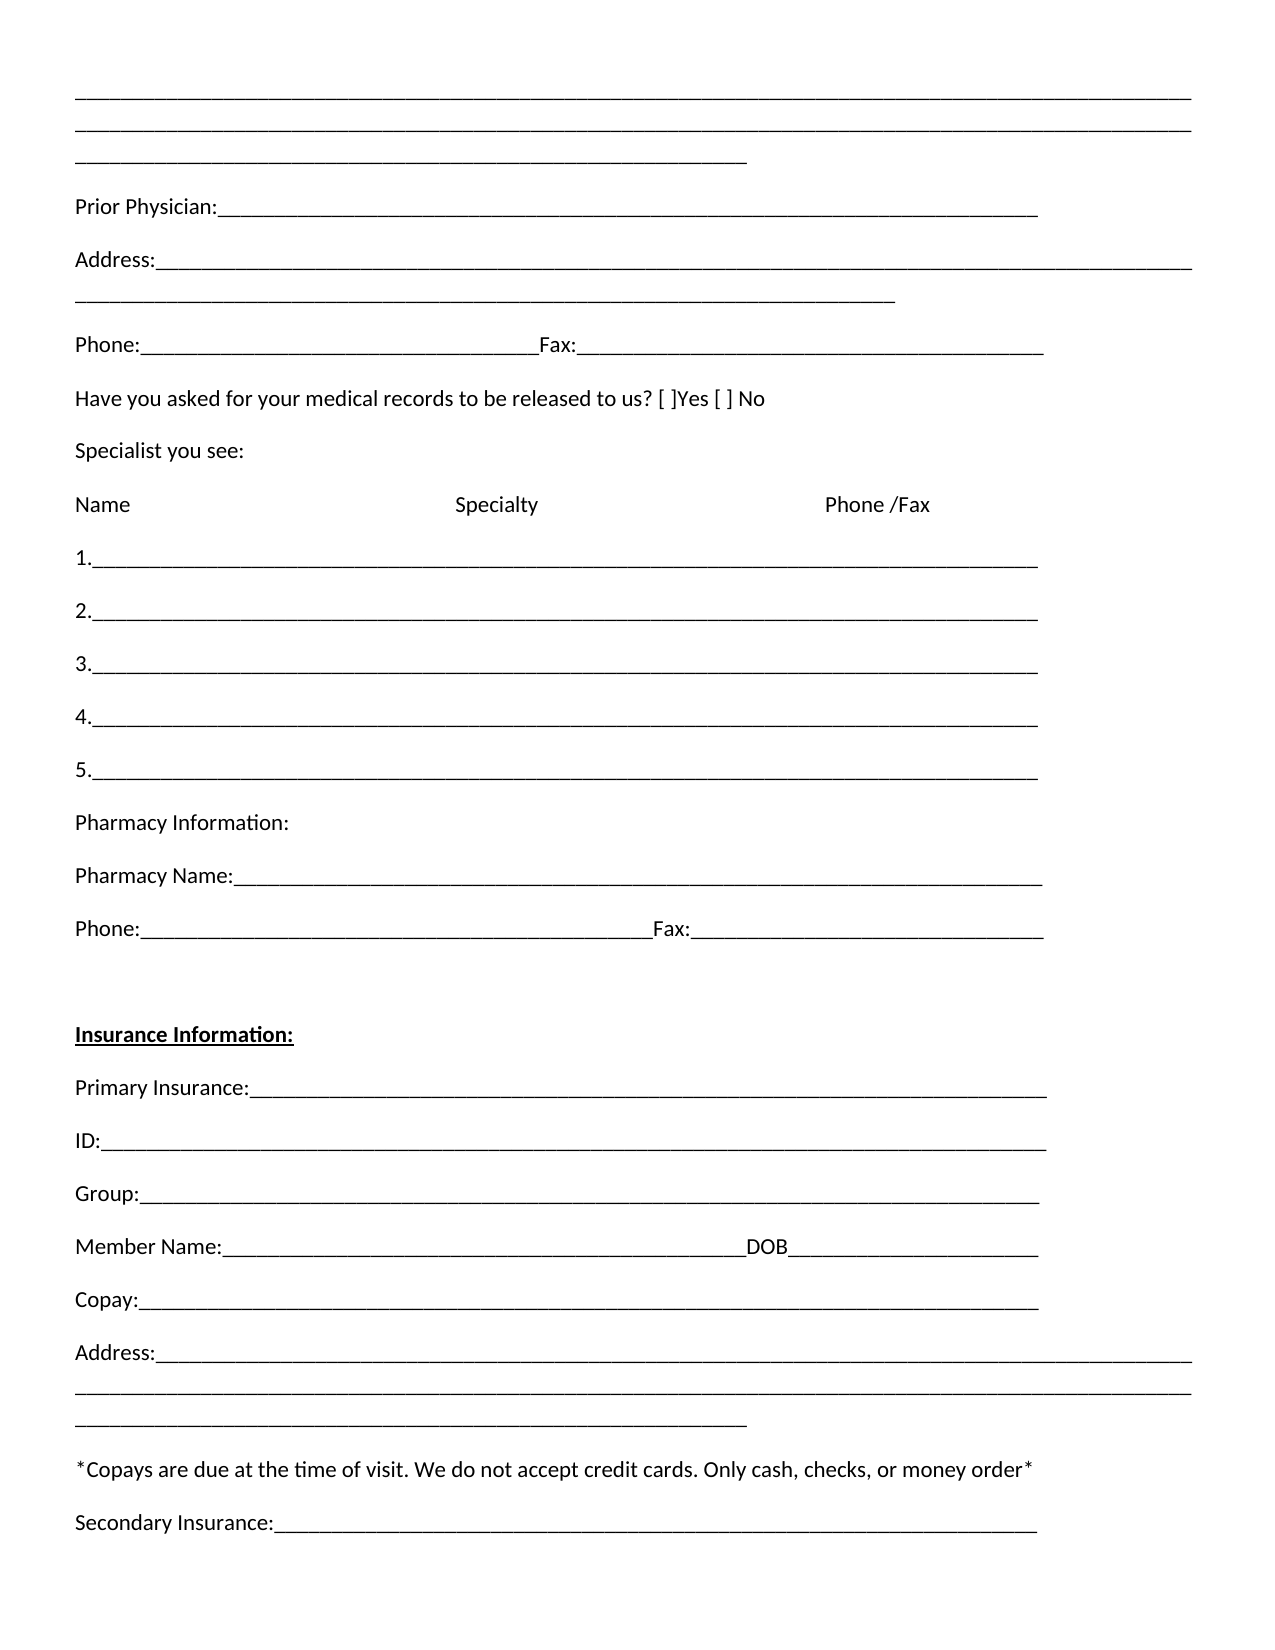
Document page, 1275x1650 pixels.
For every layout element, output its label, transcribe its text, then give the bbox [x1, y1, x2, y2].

text Prior Physician:________________________________________________________________________ [75, 192, 1200, 220]
text Name Specialty Phone /Fax [75, 490, 1200, 518]
text Group:_______________________________________________________________________________ [75, 1179, 1200, 1207]
text 1.___________________________________________________________________________________ [75, 543, 1200, 571]
text Phone:_____________________________________________Fax:_______________________________ [75, 914, 1200, 942]
text Specialist you see: [75, 437, 1200, 465]
text _______________________________________________________________________________________________________________________________________________________________________________________________________________________________________________________________ [75, 75, 1200, 167]
text 3.___________________________________________________________________________________ [75, 649, 1200, 677]
text Address:___________________________________________________________________________________________________________________________________________________________________ [75, 245, 1200, 306]
text Member Name:______________________________________________DOB______________________ [75, 1232, 1200, 1260]
text 4.___________________________________________________________________________________ [75, 702, 1200, 730]
text Have you asked for your medical records to be released to us? [ ]Yes [ ] No [75, 384, 1200, 412]
text Phone:___________________________________Fax:_________________________________________ [75, 331, 1200, 359]
text Copay:_______________________________________________________________________________ [75, 1285, 1200, 1313]
text Secondary Insurance:___________________________________________________________________ [75, 1508, 1200, 1536]
text Insurance Information: [75, 1020, 1200, 1048]
text Primary Insurance:______________________________________________________________________ [75, 1073, 1200, 1101]
text Pharmacy Name:_______________________________________________________________________ [75, 861, 1200, 889]
text Pharmacy Information: [75, 808, 1200, 836]
text 5.___________________________________________________________________________________ [75, 755, 1200, 783]
text ID:___________________________________________________________________________________ [75, 1126, 1200, 1154]
text *Copays are due at the time of visit. We do not accept credit cards. Only cash, checks, or money order* [75, 1455, 1200, 1483]
text 2.___________________________________________________________________________________ [75, 596, 1200, 624]
